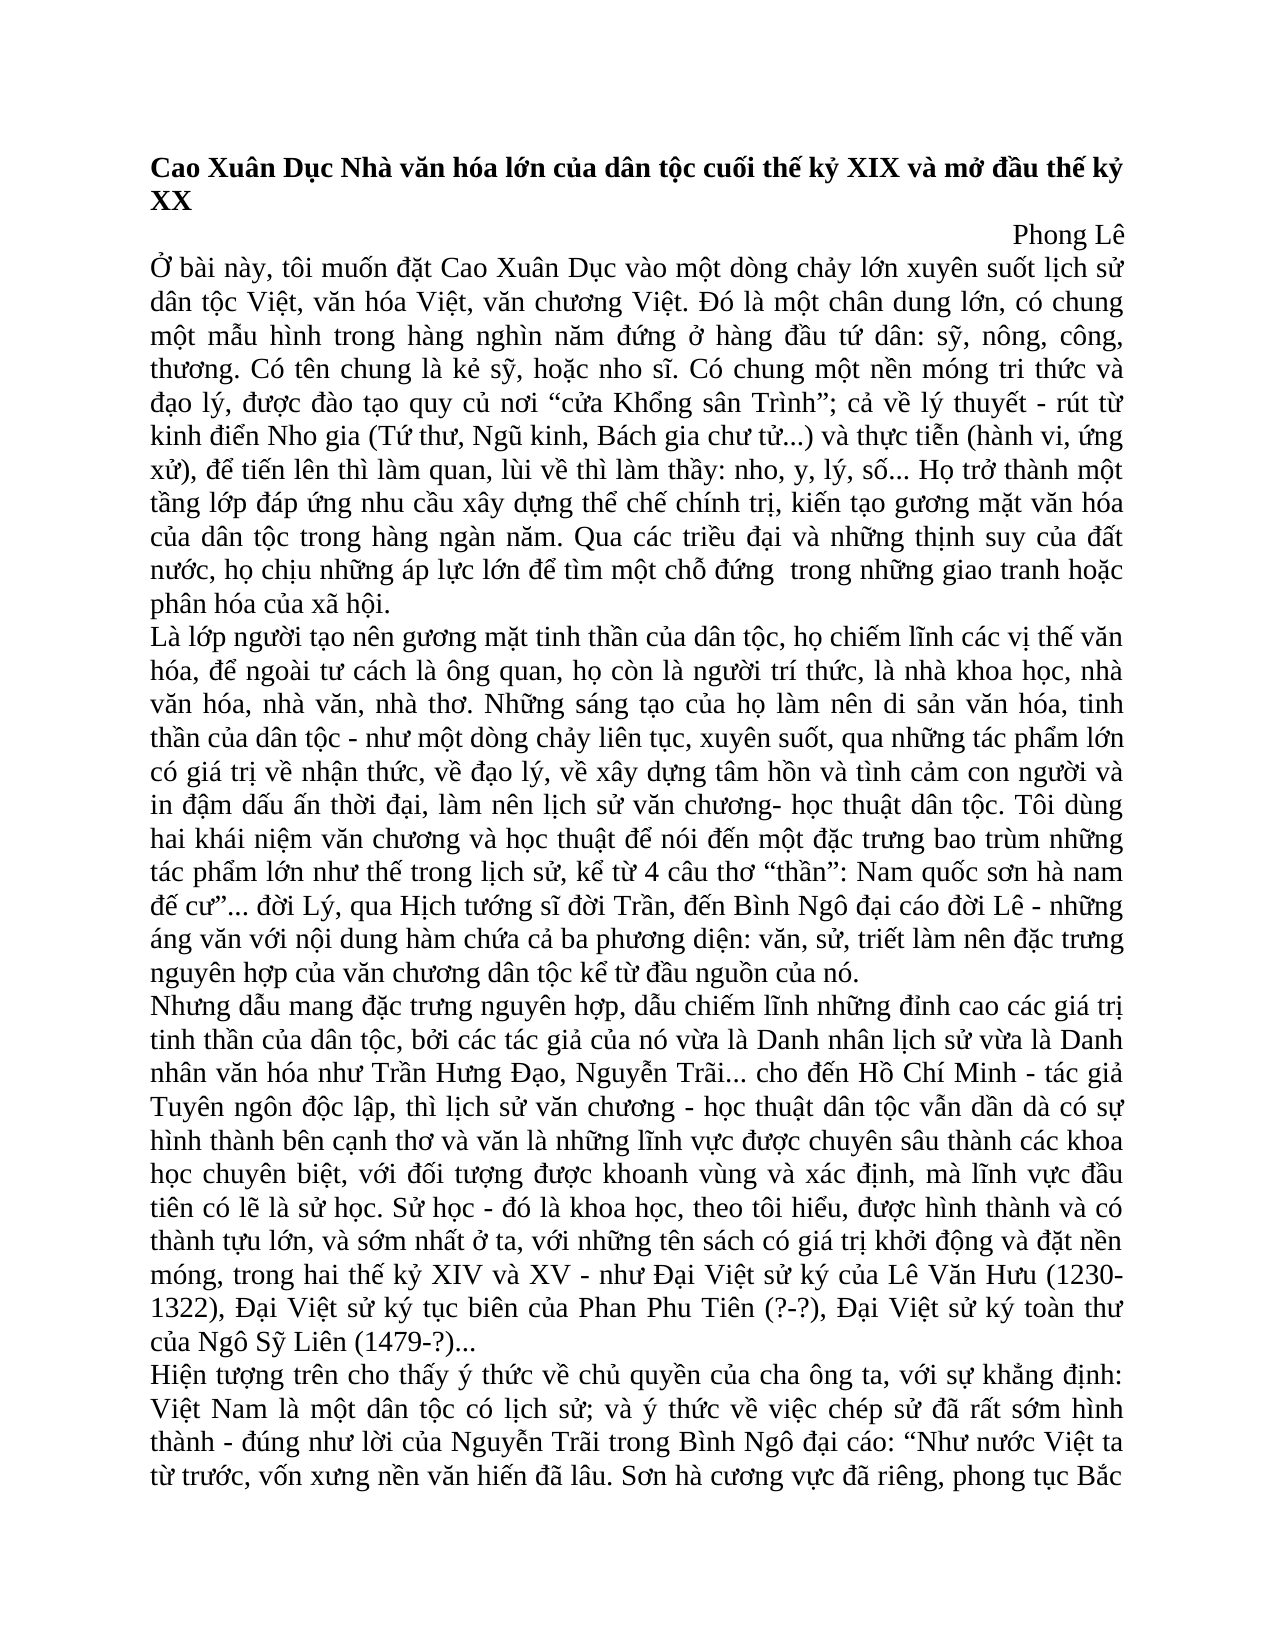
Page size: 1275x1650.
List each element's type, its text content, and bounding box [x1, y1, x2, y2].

text Ở bài này, tôi muốn đặt Cao Xuân Dục vào một dòng chảy lớn xuyên suốt lịch sử dân tộc Việt, văn hóa Việt, văn chương Việt. Đó là một chân dung lớn, có chung một mẫu hình trong hàng nghìn năm đứng ở hàng đầu tứ dân: sỹ, nông, công, thương. Có tên chung là kẻ sỹ, hoặc nho sĩ. Có chung một nền móng tri thức và đạo lý, được đào tạo quy củ nơi “cửa Khổng sân Trình”; cả về lý thuyết - rút từ kinh điển Nho gia (Tứ thư, Ngũ kinh, Bách gia chư tử...) và thực tiễn (hành vi, ứng xử), để tiến lên thì làm quan, lùi về thì làm thầy: nho, y, lý, số... Họ trở thành một tầng lớp đáp ứng nhu cầu xây dựng thể chế chính trị, kiến tạo gương mặt văn hóa của dân tộc trong hàng ngàn năm. Qua các triều đại và những thịnh suy của đất nước, họ chịu những áp lực lớn để tìm một chỗ đứng trong những giao tranh hoặc phân hóa của xã hội. [150, 251, 1125, 619]
text Là lớp người tạo nên gương mặt tinh thần của dân tộc, họ chiếm lĩnh các vị thế văn hóa, để ngoài tư cách là ông quan, họ còn là người trí thức, là nhà khoa học, nhà văn hóa, nhà văn, nhà thơ. Những sáng tạo của họ làm nên di sản văn hóa, tinh thần của dân tộc - như một dòng chảy liên tục, xuyên suốt, qua những tác phẩm lớn có giá trị về nhận thức, về đạo lý, về xây dựng tâm hồn và tình cảm con người và in đậm dấu ấn thời đại, làm nên lịch sử văn chương- học thuật dân tộc. Tôi dùng hai khái niệm văn chương và học thuật để nói đến một đặc trưng bao trùm những tác phẩm lớn như thế trong lịch sử, kể từ 4 câu thơ “thần”: Nam quốc sơn hà nam đế cư”... đời Lý, qua Hịch tướng sĩ đời Trần, đến Bình Ngô đại cáo đời Lê - những áng văn với nội dung hàm chứa cả ba phương diện: văn, sử, triết làm nên đặc trưng nguyên hợp của văn chương dân tộc kể từ đầu nguồn của nó. [150, 619, 1125, 988]
text Nhưng dẫu mang đặc trưng nguyên hợp, dẫu chiếm lĩnh những đỉnh cao các giá trị tinh thần của dân tộc, bởi các tác giả của nó vừa là Danh nhân lịch sử vừa là Danh nhân văn hóa như Trần Hưng Đạo, Nguyễn Trãi... cho đến Hồ Chí Minh - tác giả Tuyên ngôn độc lập, thì lịch sử văn chương - học thuật dân tộc vẫn dần dà có sự hình thành bên cạnh thơ và văn là những lĩnh vực được chuyên sâu thành các khoa học chuyên biệt, với đối tượng được khoanh vùng và xác định, mà lĩnh vực đầu tiên có lẽ là sử học. Sử học - đó là khoa học, theo tôi hiểu, được hình thành và có thành tựu lớn, và sớm nhất ở ta, với những tên sách có giá trị khởi động và đặt nền móng, trong hai thế kỷ XIV và XV - như Đại Việt sử ký của Lê Văn Hưu (1230-1322), Đại Việt sử ký tục biên của Phan Phu Tiên (?-?), Đại Việt sử ký toàn thư của Ngô Sỹ Liên (1479-?)... [150, 988, 1125, 1357]
text Phong Lê [150, 217, 1125, 251]
text Cao Xuân Dục Nhà văn hóa lớn của dân tộc cuối thế kỷ XIX và mở đầu thế kỷ XX [150, 150, 1125, 217]
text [150, 1357, 1125, 1492]
